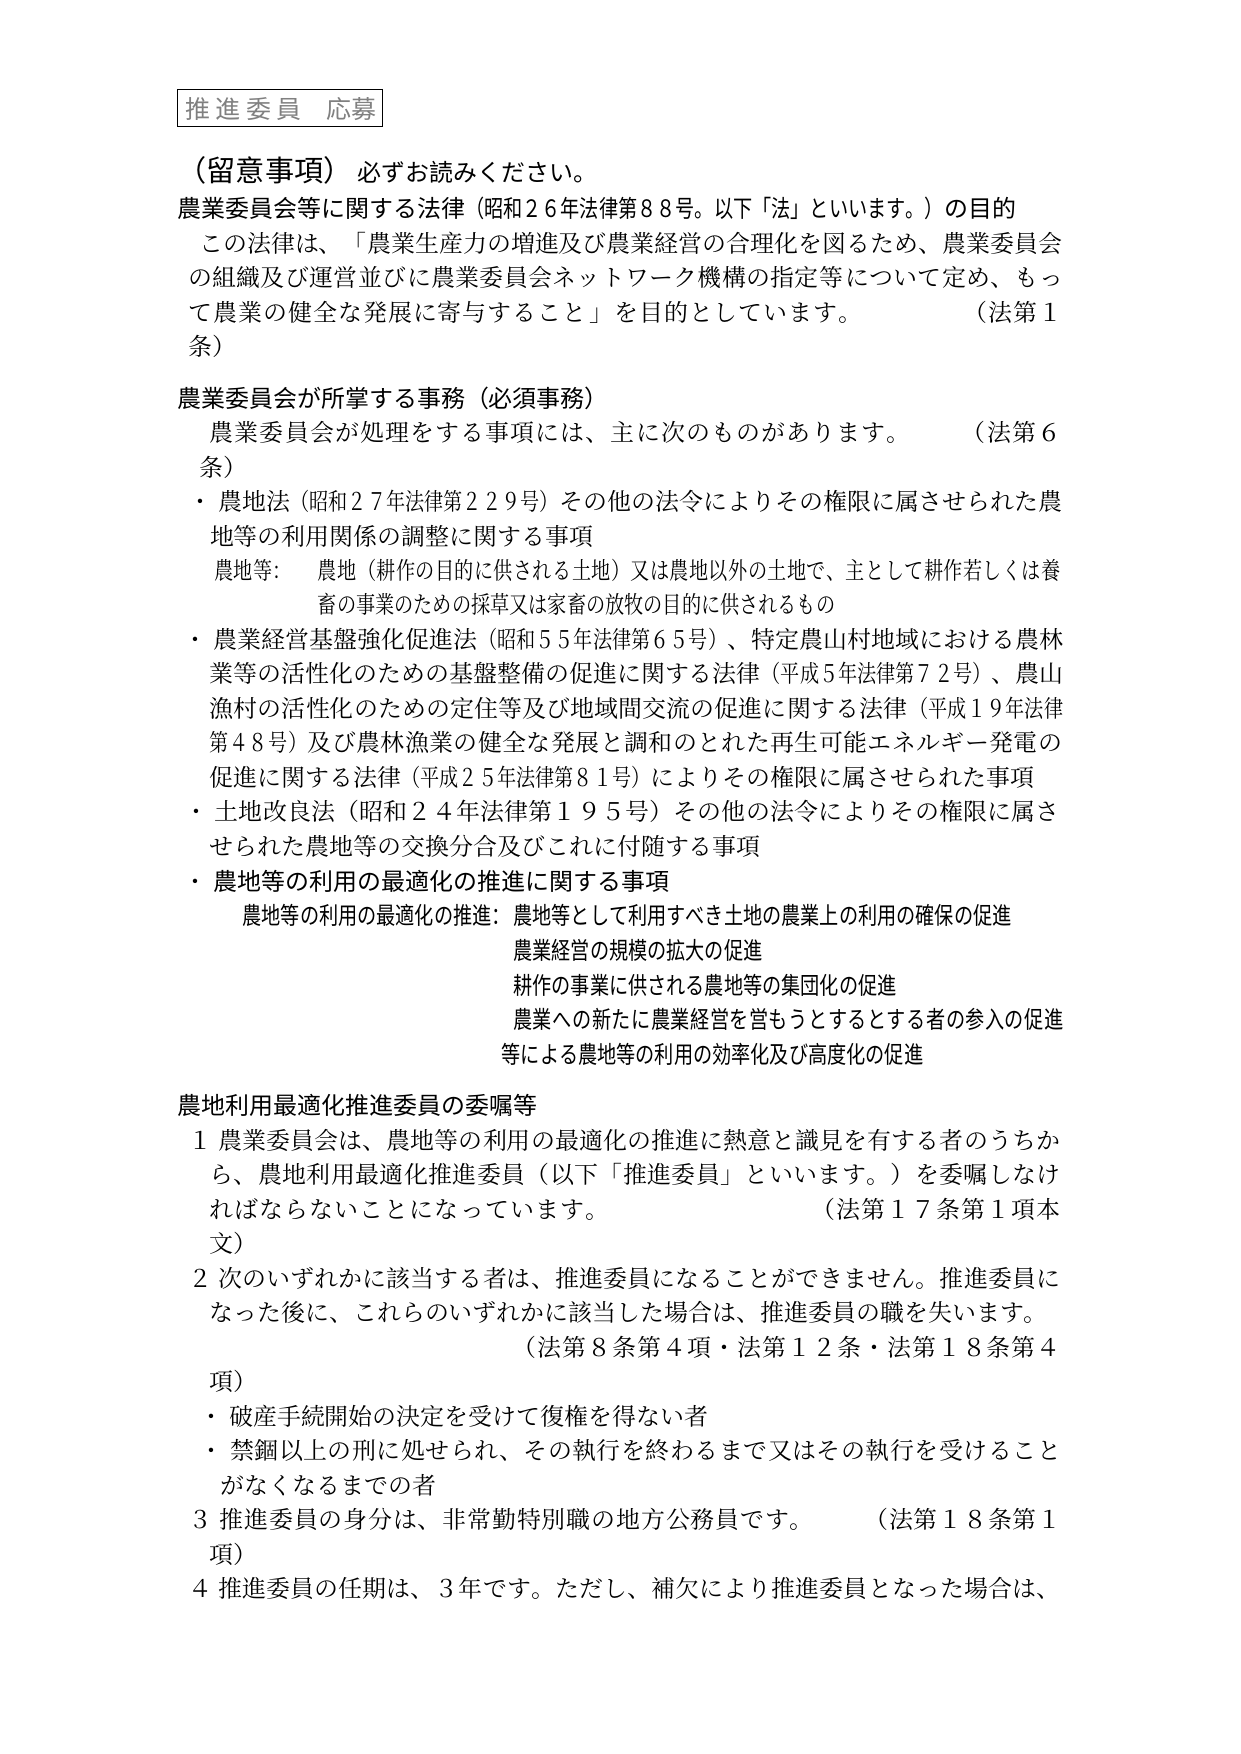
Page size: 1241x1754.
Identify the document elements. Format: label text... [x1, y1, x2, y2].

text この法律は、「農業生産力の増進及び農業経営の合理化を図るため、農業委員会の組織及び運営並びに農業委員会ネットワーク機構の指定等について定め、もって農業の健全な発展に寄与すること」を目的としています。 （法第１条） [188, 225, 1064, 363]
text 耕作の事業に供される農地等の集団化の促進 [177, 966, 1064, 1001]
text ・ 農地等の利用の最適化の推進に関する事項 [177, 862, 1064, 897]
text １ 農業委員会は、農地等の利用の最適化の推進に熱意と識見を有する者のうちから、農地利用最適化推進委員（以下「推進委員」といいます。）を委嘱しなければならないことになっています。 （法第１７条第１項本文） [188, 1122, 1064, 1259]
text 農業委員会等に関する法律（昭和２６年法律第８８号。以下「法」といいます。）の目的 [177, 190, 1064, 225]
text （留意事項） 必ずお読みください。 [177, 148, 1064, 190]
text 農業委員会が処理をする事項には、主に次のものがあります。 （法第６条） [177, 414, 1064, 483]
text ・ 農地法（昭和２７年法律第２２９号）その他の法令によりその権限に属させられた農地等の利用関係の調整に関する事項 [188, 483, 1064, 552]
text （法第８条第４項・法第１２条・法第１８条第４項） [188, 1328, 1064, 1397]
text 農業経営の規模の拡大の促進 [177, 932, 1064, 966]
text 農地利用最適化推進委員の委嘱等 [177, 1087, 1064, 1122]
text ２ 次のいずれかに該当する者は、推進委員になることができません。推進委員になった後に、これらのいずれかに該当した場合は、推進委員の職を失います。 [188, 1259, 1064, 1328]
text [188, 1570, 1064, 1604]
text 農業への新たに農業経営を営もうとするとする者の参入の促進等による農地等の利用の効率化及び高度化の促進 [501, 1001, 1064, 1070]
text 農地等： 農地（耕作の目的に供される土地）又は農地以外の土地で、主として耕作若しくは養畜の事業のための採草又は家畜の放牧の目的に供されるもの [177, 552, 1064, 621]
text 農業委員会が所掌する事務（必須事務） [177, 379, 1064, 414]
text ・ 破産手続開始の決定を受けて復権を得ない者 [199, 1397, 1064, 1432]
text ・ 禁錮以上の刑に処せられ、その執行を終わるまで又はその執行を受けることがなくなるまでの者 [199, 1432, 1064, 1501]
text ３ 推進委員の身分は、非常勤特別職の地方公務員です。 （法第１８条第１項） [188, 1501, 1064, 1570]
text ・ 土地改良法（昭和２４年法律第１９５号）その他の法令によりその権限に属させられた農地等の交換分合及びこれに付随する事項 [177, 793, 1064, 862]
text 農地等の利用の最適化の推進： 農地等として利用すべき土地の農業上の利用の確保の促進 [177, 897, 1064, 932]
text ・ 農業経営基盤強化促進法（昭和５５年法律第６５号）、特定農山村地域における農林業等の活性化のための基盤整備の促進に関する法律（平成５年法律第７２号）、農山漁村の活性化のための定住等及び地域間交流の促進に関する法律（平成１９年法律第４８号）及び農林漁業の健全な発展と調和のとれた再生可能エネルギー発電の促進に関する法律（平成２５年法律第８１号）によりその権限に属させられた事項 [177, 621, 1064, 793]
